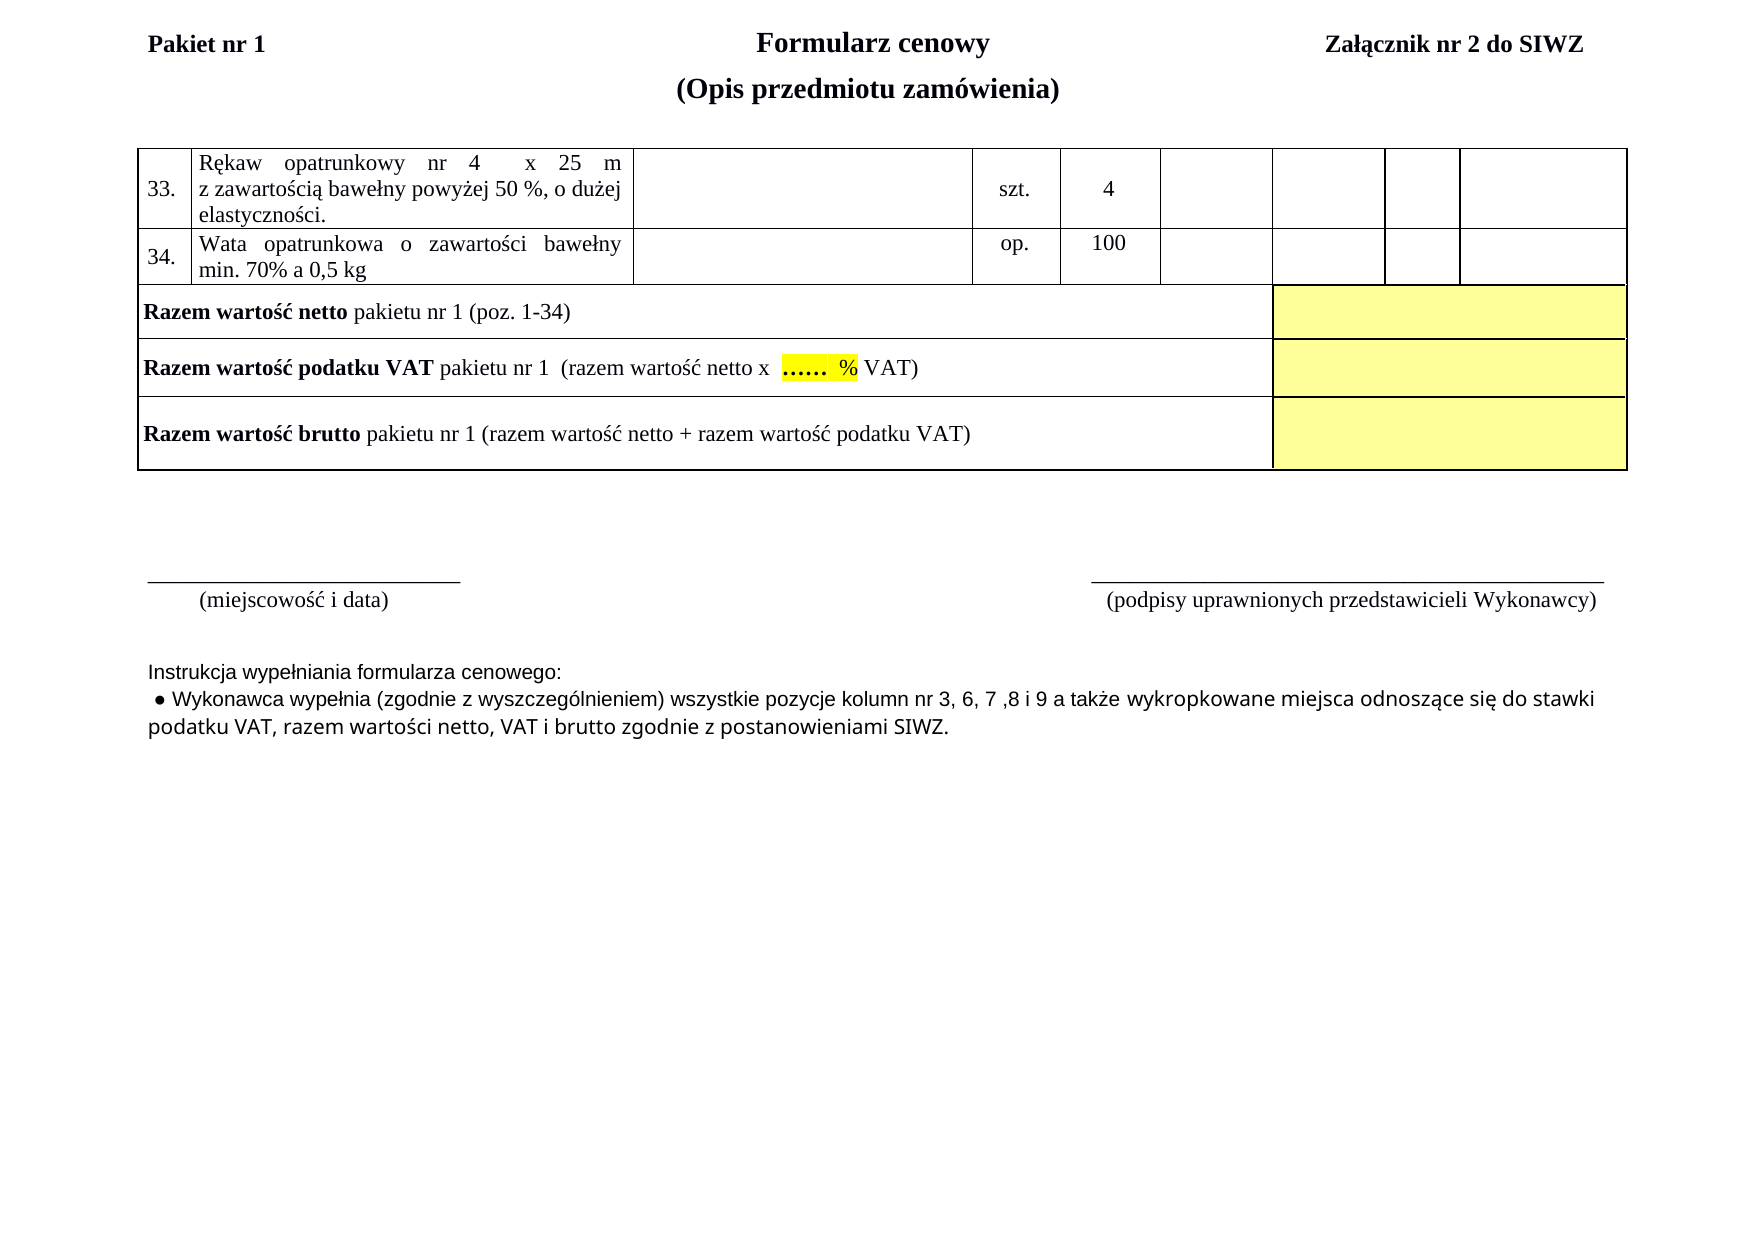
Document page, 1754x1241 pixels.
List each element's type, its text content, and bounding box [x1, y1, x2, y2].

table_cell [1273, 229, 1384, 284]
table_cell [1386, 149, 1459, 228]
table_cell Razem wartość netto pakietu nr 1 (poz. 1-34) [139, 285, 1272, 337]
table_cell Razem wartość podatku VAT pakietu nr 1 (razem wartość netto x …… % VAT) [139, 339, 1272, 396]
table_cell op. [973, 229, 1060, 284]
table_cell [1274, 338, 1626, 396]
text Instrukcja wypełniania formularza cenowego: [148, 660, 1606, 684]
table_cell 33. [139, 149, 191, 228]
table_cell Razem wartość brutto pakietu nr 1 (razem wartość netto + razem wartość podatku VAT) [139, 397, 1273, 469]
text ● Wykonawca wypełnia (zgodnie z wyszczególnieniem) wszystkie pozycje kolumn nr 3, 6, 7 ,8 i 9 a także wykropkowane miejsca odnoszące się do stawki podatku VAT, razem wartości netto, VAT i brutto zgodnie z postanowieniami SIWZ. [148, 684, 1606, 741]
table_cell Rękaw opatrunkowy nr 4 x 25 m z zawartością bawełny powyżej 50 %, o dużej elastyczności. [192, 149, 633, 228]
table_cell [634, 229, 972, 284]
text _________________________ _________________________________________ [148, 557, 1606, 586]
text (miejscowość i data) (podpisy uprawnionych przedstawicieli Wykonawcy) [148, 586, 1606, 612]
table_cell Wata opatrunkowa o zawartości bawełny min. 70% a 0,5 kg [192, 229, 633, 284]
table_cell [1161, 229, 1272, 284]
table_cell [1273, 396, 1626, 469]
table_cell [1461, 149, 1626, 228]
table_cell [634, 149, 972, 228]
table_cell [1274, 284, 1626, 337]
table_cell 100 [1061, 229, 1160, 284]
table_cell 4 [1061, 149, 1160, 228]
table_cell 34. [139, 229, 191, 284]
table_cell [1273, 149, 1384, 228]
table_cell [1461, 229, 1626, 284]
table_cell szt. [973, 149, 1060, 228]
table_cell [1161, 149, 1272, 228]
table_cell [1386, 229, 1459, 284]
